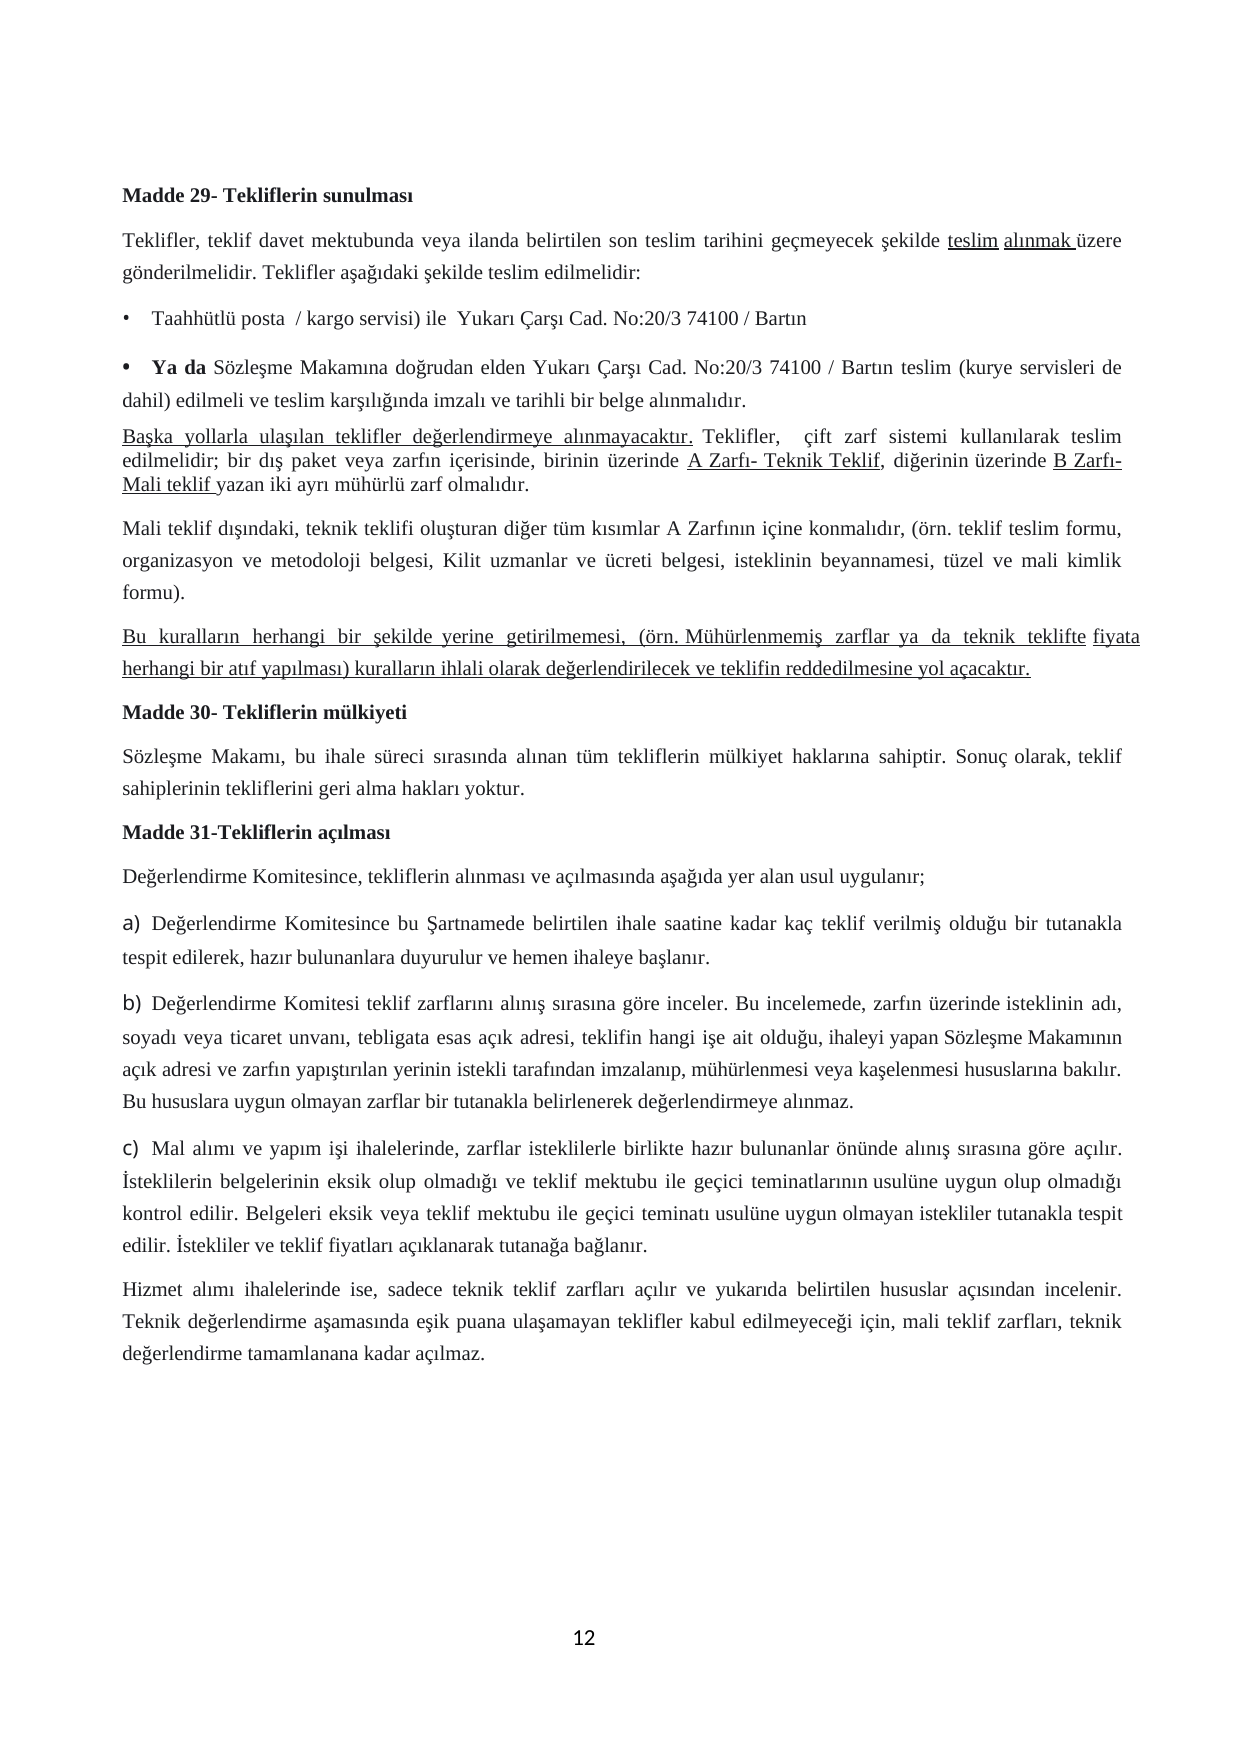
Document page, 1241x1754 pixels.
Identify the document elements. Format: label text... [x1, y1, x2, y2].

text Teklifler, teklif davet mektubunda veya ilanda belirtilen son teslim tarihini geçmeyecek şekilde teslim alınmak üzere gönderilmelidir. Teklifler aşağıdaki şekilde teslim edilmelidir: [122, 228, 1122, 284]
list Taahhütlü posta / kargo servisi) ile Yukarı Çarşı Cad. No:20/3 74100 / Bartın [122, 303, 857, 332]
text Madde 31-Tekliflerin açılması [122, 819, 466, 844]
text Başka yollarla ulaşılan teklifler değerlendirmeye alınmayacaktır. Teklifler, çift zarf sistemi kullanılarak teslim edilmelidir; bir dış paket veya zarfın içerisinde, birinin üzerinde A Zarfı- Teknik Teklif, diğerinin üzerinde B Zarfı-Mali teklif yazan iki ayrı mühürlü zarf olmalıdır. [122, 424, 1122, 496]
list Değerlendirme Komitesi teklif zarflarını alınış sırasına göre inceler. Bu incelemede, zarfın üzerinde isteklinin adı, soyadı veya ticaret unvanı, tebligata esas açık adresi, teklifin hangi işe ait olduğu, ihaleyi yapan Sözleşme Makamının açık adresi ve zarfın yapıştırılan yerinin istekli tarafından imzalanıp, mühürlenmesi veya kaşelenmesi hususlarına bakılır. Bu hususlara uygun olmayan zarflar bir tutanakla belirlenerek değerlendirmeye alınmaz. [122, 988, 1122, 1113]
text Hizmet alımı ihalelerinde ise, sadece teknik teklif zarfları açılır ve yukarıda belirtilen hususlar açısından incelenir. Teknik değerlendirme aşamasında eşik puana ulaşamayan teklifler kabul edilmeyeceği için, mali teklif zarfları, teknik değerlendirme tamamlanana kadar açılmaz. [122, 1277, 1122, 1365]
text Bu kuralların herhangi bir şekilde yerine getirilmemesi, (örn. Mühürlenmemiş zarflar ya da teknik teklifte fiyata herhangi bir atıf yapılması) kuralların ihlali olarak değerlendirilecek ve teklifin reddedilmesine yol açacaktır. [122, 624, 1141, 680]
text Madde 30- Tekliflerin mülkiyeti [122, 700, 479, 724]
text Sözleşme Makamı, bu ihale süreci sırasında alınan tüm tekliflerin mülkiyet haklarına sahiptir. Sonuç olarak, teklif sahiplerinin tekliflerini geri alma hakları yoktur. [122, 744, 1122, 800]
text Madde 29- Tekliflerin sunulması [122, 183, 491, 207]
list Ya da Sözleşme Makamına doğrudan elden Yukarı Çarşı Cad. No:20/3 74100 / Bartın teslim (kurye servisleri de dahil) edilmeli ve teslim karşılığında imzalı ve tarihli bir belge alınmalıdır. [122, 352, 1122, 412]
text Değerlendirme Komitesince, tekliflerin alınması ve açılmasında aşağıda yer alan usul uygulanır; [122, 864, 1052, 888]
list Mal alımı ve yapım işi ihalelerinde, zarflar isteklilerle birlikte hazır bulunanlar önünde alınış sırasına göre açılır. İsteklilerin belgelerinin eksik olup olmadığı ve teklif mektubu ile geçici teminatlarının usulüne uygun olup olmadığı kontrol edilir. Belgeleri eksik veya teklif mektubu ile geçici teminatı usulüne uygun olmayan istekliler tutanakla tespit edilir. İstekliler ve teklif fiyatları açıklanarak tutanağa bağlanır. [122, 1133, 1123, 1257]
text Mali teklif dışındaki, teknik teklifi oluşturan diğer tüm kısımlar A Zarfının içine konmalıdır, (örn. teklif teslim formu, organizasyon ve metodoloji belgesi, Kilit uzmanlar ve ücreti belgesi, isteklinin beyannamesi, tüzel ve mali kimlik formu). [122, 516, 1122, 604]
list Değerlendirme Komitesince bu Şartnamede belirtilen ihale saatine kadar kaç teklif verilmiş olduğu bir tutanakla tespit edilerek, hazır bulunanlara duyurulur ve hemen ihaleye başlanır. [122, 908, 1122, 969]
